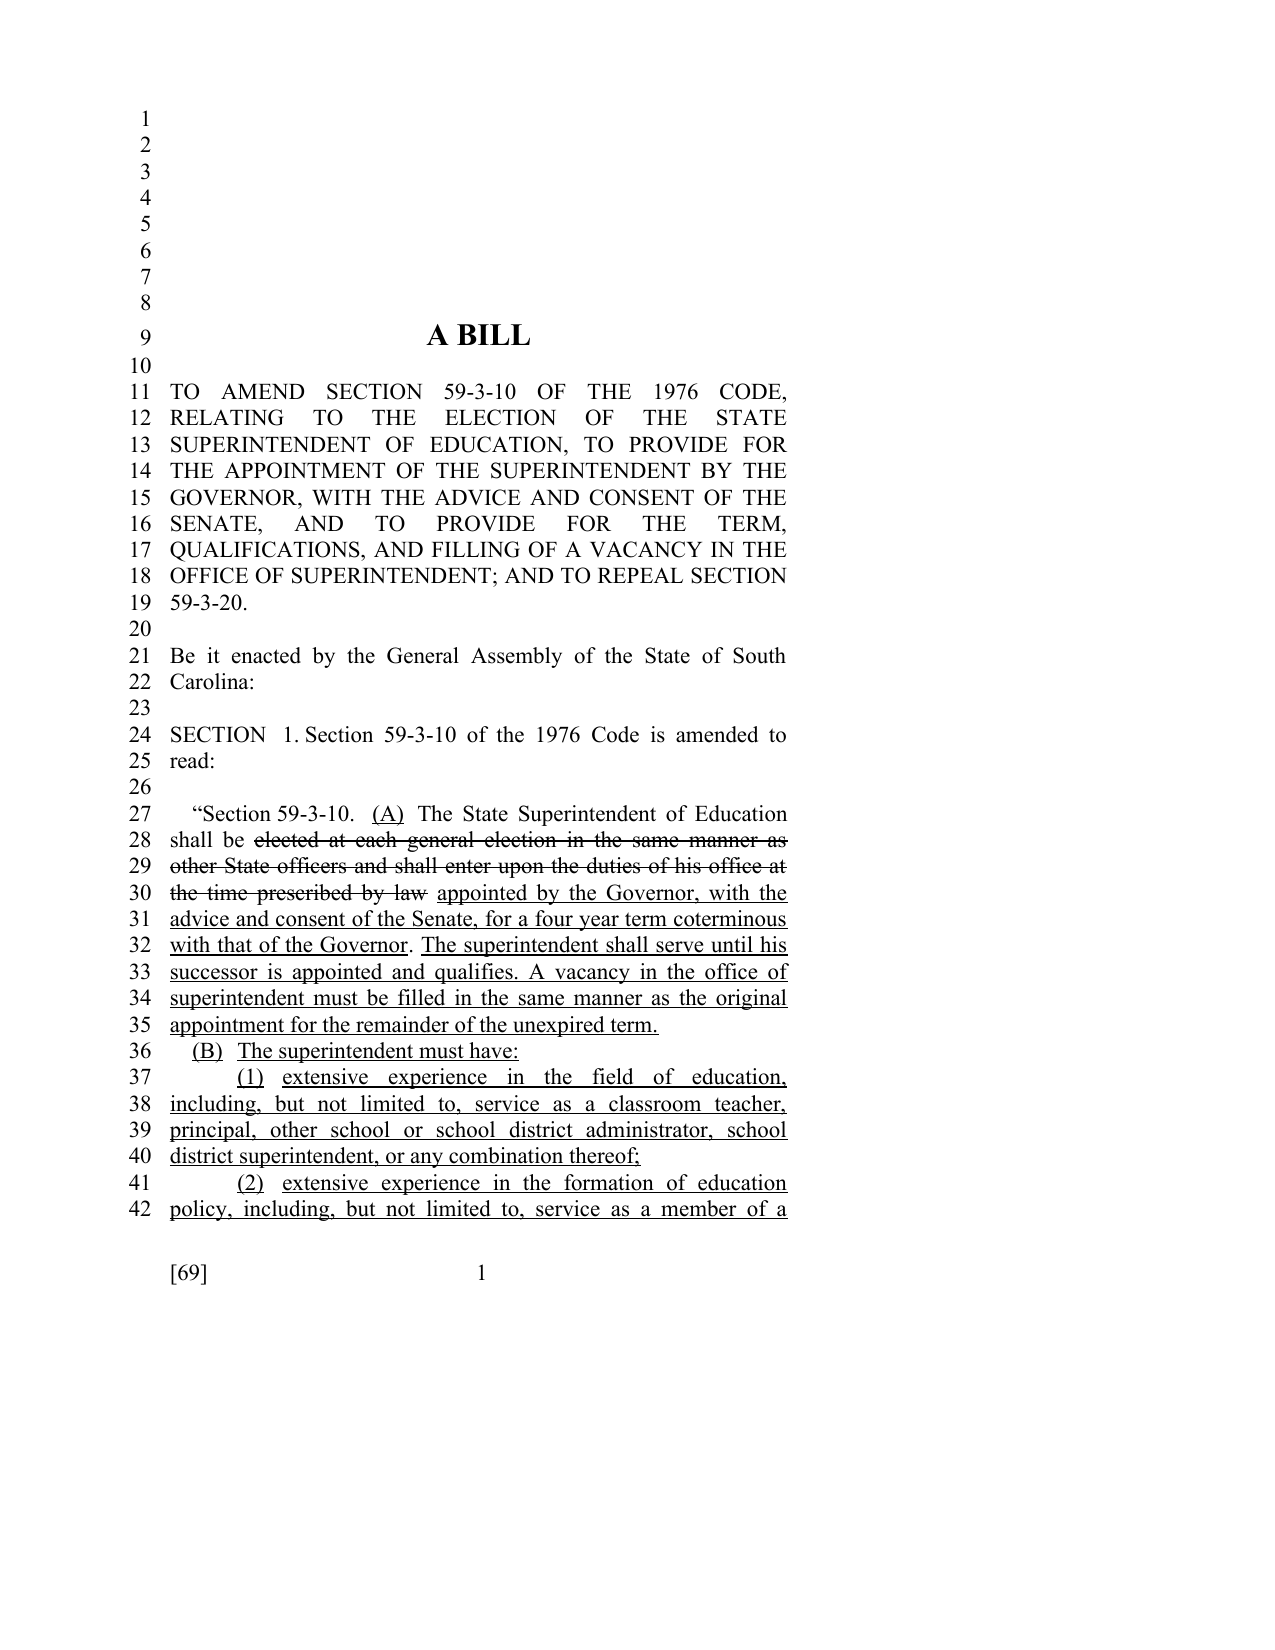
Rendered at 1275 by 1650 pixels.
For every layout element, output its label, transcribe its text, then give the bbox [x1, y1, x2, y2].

text (1) extensive experience in the field of education, including, but not limited to, service as a classroom teacher, principal, other school or school district administrator, school district superintendent, or any combination thereof; [169, 1063, 787, 1113]
text “Section 59-3-10. (A) The State Superintendent of Education shall be elected at each general election in the same manner as other State officers and shall enter upon the duties of his office at the time prescribed by law appointed by the Governor, with the advice and consent of the Senate, for a four year term coterminous with that of the Governor. The superintendent shall serve until his successor is appointed and qualifies. A vacancy in the office of superintendent must be filled in the same manner as the original appointment for the remainder of the unexpired term. [169, 800, 787, 867]
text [169, 1169, 787, 1218]
text (1) extensive experience in the field of education, including, but not limited to, service as a classroom teacher, principal, other school or school district administrator, school district superintendent, or any combination thereof; [169, 1140, 787, 1169]
text (1) extensive experience in the field of education, including, but not limited to, service as a classroom teacher, principal, other school or school district administrator, school district superintendent, or any combination thereof; [169, 1114, 787, 1139]
text TO AMEND SECTION 59-3-10 OF THE 1976 CODE, RELATING TO THE ELECTION OF THE STATE SUPERINTENDENT OF EDUCATION, TO PROVIDE FOR THE APPOINTMENT OF THE SUPERINTENDENT BY THE GOVERNOR, WITH THE ADVICE AND CONSENT OF THE SENATE, AND TO PROVIDE FOR THE TERM, QUALIFICATIONS, AND FILLING OF A VACANCY IN THE OFFICE OF SUPERINTENDENT; AND TO REPEAL SECTION 59-3-20. [169, 378, 787, 615]
text “Section 59-3-10. (A) The State Superintendent of Education shall be elected at each general election in the same manner as other State officers and shall enter upon the duties of his office at the time prescribed by law appointed by the Governor, with the advice and consent of the Senate, for a four year term coterminous with that of the Governor. The superintendent shall serve until his successor is appointed and qualifies. A vacancy in the office of superintendent must be filled in the same manner as the original appointment for the remainder of the unexpired term. [169, 868, 787, 928]
text A BILL [169, 316, 787, 352]
text (B) The superintendent must have: [169, 1037, 787, 1063]
text SECTION 1. Section 59-3-10 of the 1976 Code is amended to read: [169, 721, 787, 773]
text Be it enacted by the General Assembly of the State of South Carolina: [169, 642, 787, 694]
